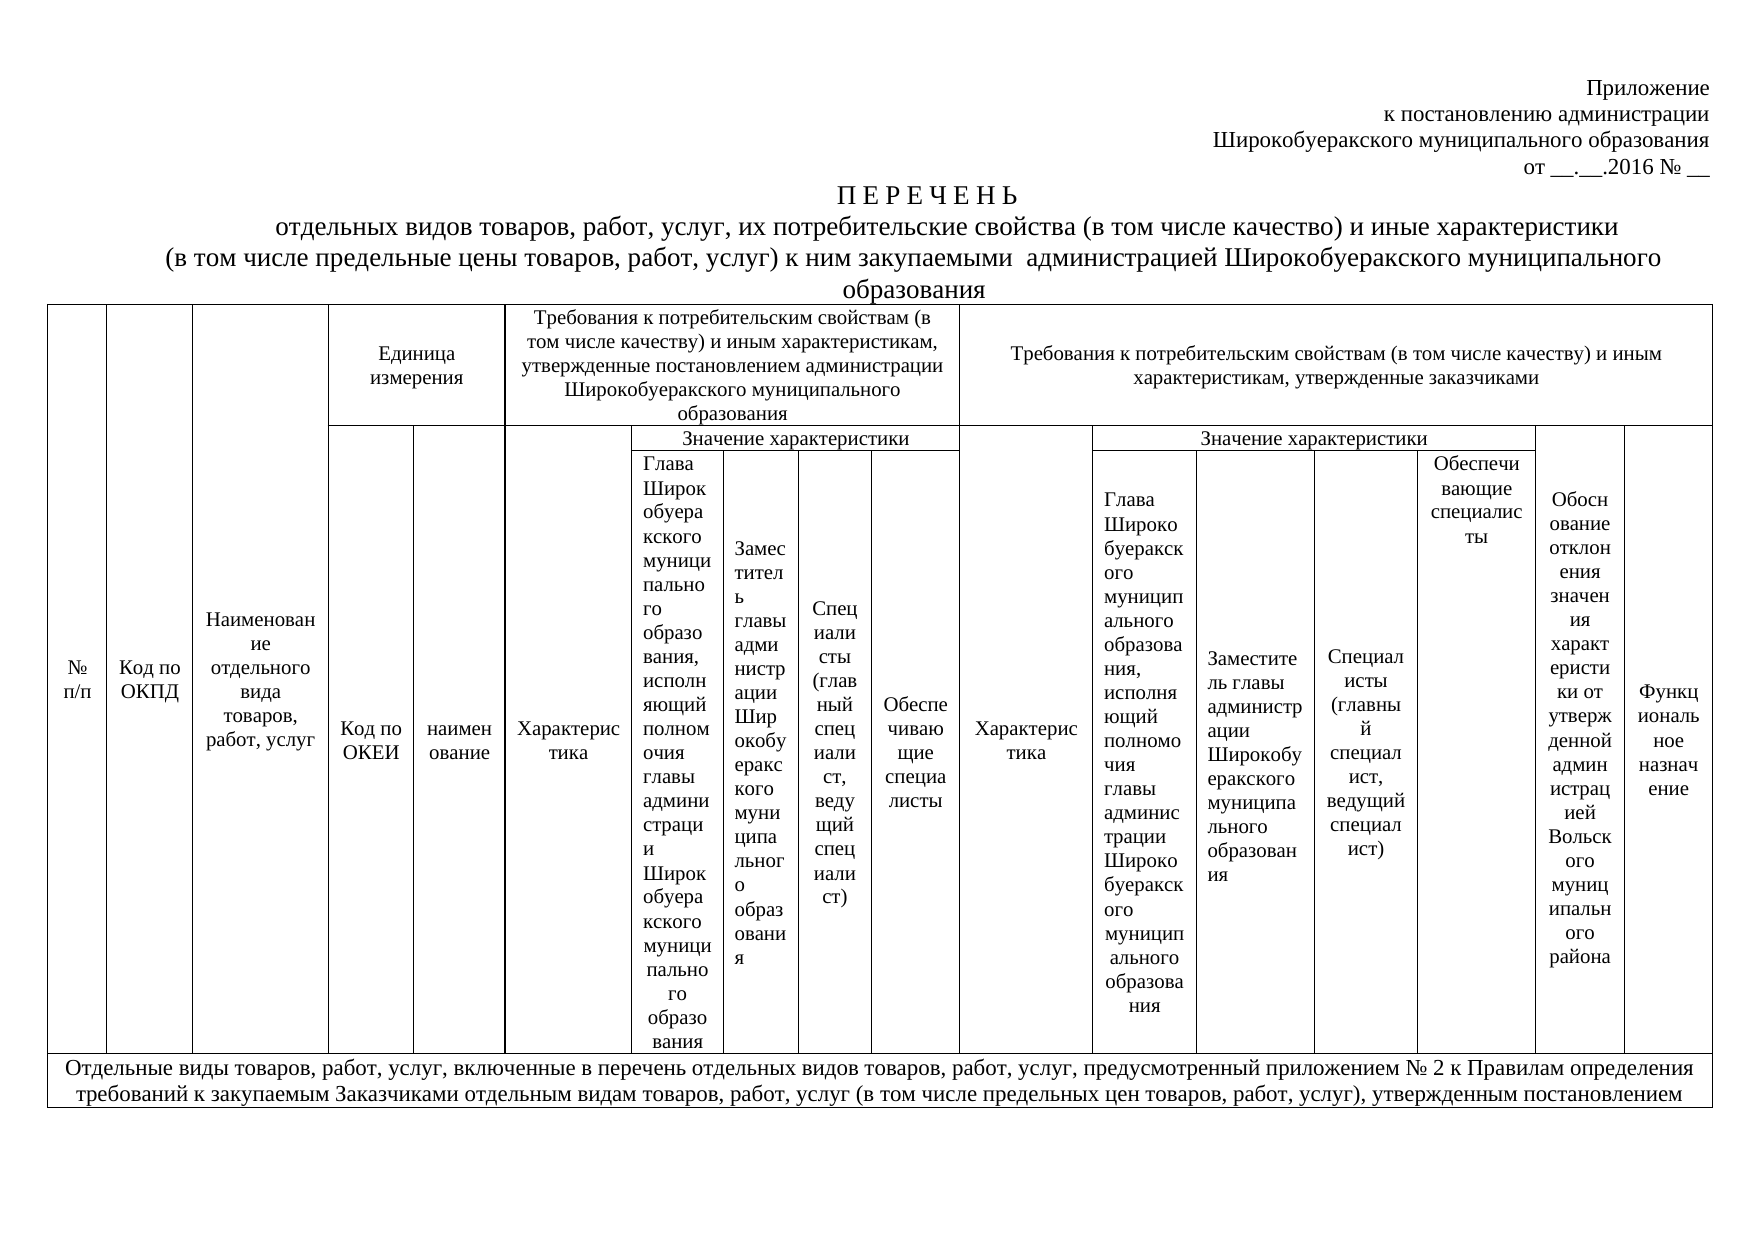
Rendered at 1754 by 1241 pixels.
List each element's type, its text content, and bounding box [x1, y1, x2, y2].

table_header Наименование отдельного вида товаров, работ, услуг [193, 305, 328, 1053]
table_header № п/п [48, 305, 106, 1053]
table_cell Обеспечивающие специалисты [872, 451, 959, 1053]
table_cell наименование [414, 426, 504, 1053]
text ПЕРЕЧЕНЬ [118, 179, 1668, 210]
table_cell Специалисты (главный специалист, ведущий специалист) [799, 451, 871, 1053]
text отдельных видов товаров, работ, услуг, их потребительские свойства (в том числе качество) и иные характеристики (в том числе предельные цены товаров, работ, услуг) к ним закупаемыми администрацией Широкобуеракского муниципального образования [118, 210, 1710, 304]
text от __.__.2016 № __ [59, 153, 1710, 179]
table_cell Заместитель главы администрации Широкобуеракского муниципального образования [1197, 451, 1314, 1053]
text Широкобуеракского муниципального образования [59, 127, 1710, 153]
table_header Единица измерения [329, 305, 504, 425]
table_cell Характеристика [960, 426, 1092, 1053]
table_cell Код по ОКЕИ [329, 426, 413, 1053]
table_cell Значение характеристики [1093, 426, 1535, 450]
table_cell Глава Широкобуеракского муниципального образования, исполняющий полномочия главы администрации Широкобуеракского муниципального образования [632, 451, 723, 1053]
table_cell Заместитель главы администрации Широкобуеракского муниципального образования [724, 451, 798, 1053]
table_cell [48, 1054, 1712, 1107]
table_cell Характеристика [506, 426, 631, 1053]
text к постановлению администрации [59, 100, 1710, 127]
table_header Требования к потребительским свойствам (в том числе качеству) и иным характеристикам, утвержденные заказчиками [960, 305, 1712, 425]
table_cell Значение характеристики [632, 426, 959, 450]
table_cell Функциональное назначение [1625, 426, 1712, 1053]
table_header Код по ОКПД [107, 305, 192, 1053]
table_header Требования к потребительским свойствам (в том числе качеству) и иным характеристикам, утвержденные постановлением администрации Широкобуеракского муниципального образования [506, 305, 959, 425]
table_cell Глава Широкобуеракского муниципального образования, исполняющий полномочия главы администрации Широкобуеракского муниципального образования [1093, 451, 1196, 1053]
table_cell Обеспечивающие специалисты [1418, 451, 1535, 1053]
table_cell Обоснование отклонения значения характеристики от утвержденной администрацией Вольского муниципального района [1536, 426, 1624, 1053]
table_cell Специалисты (главный специалист, ведущий специалист) [1315, 451, 1417, 1053]
text Приложение [59, 74, 1710, 100]
